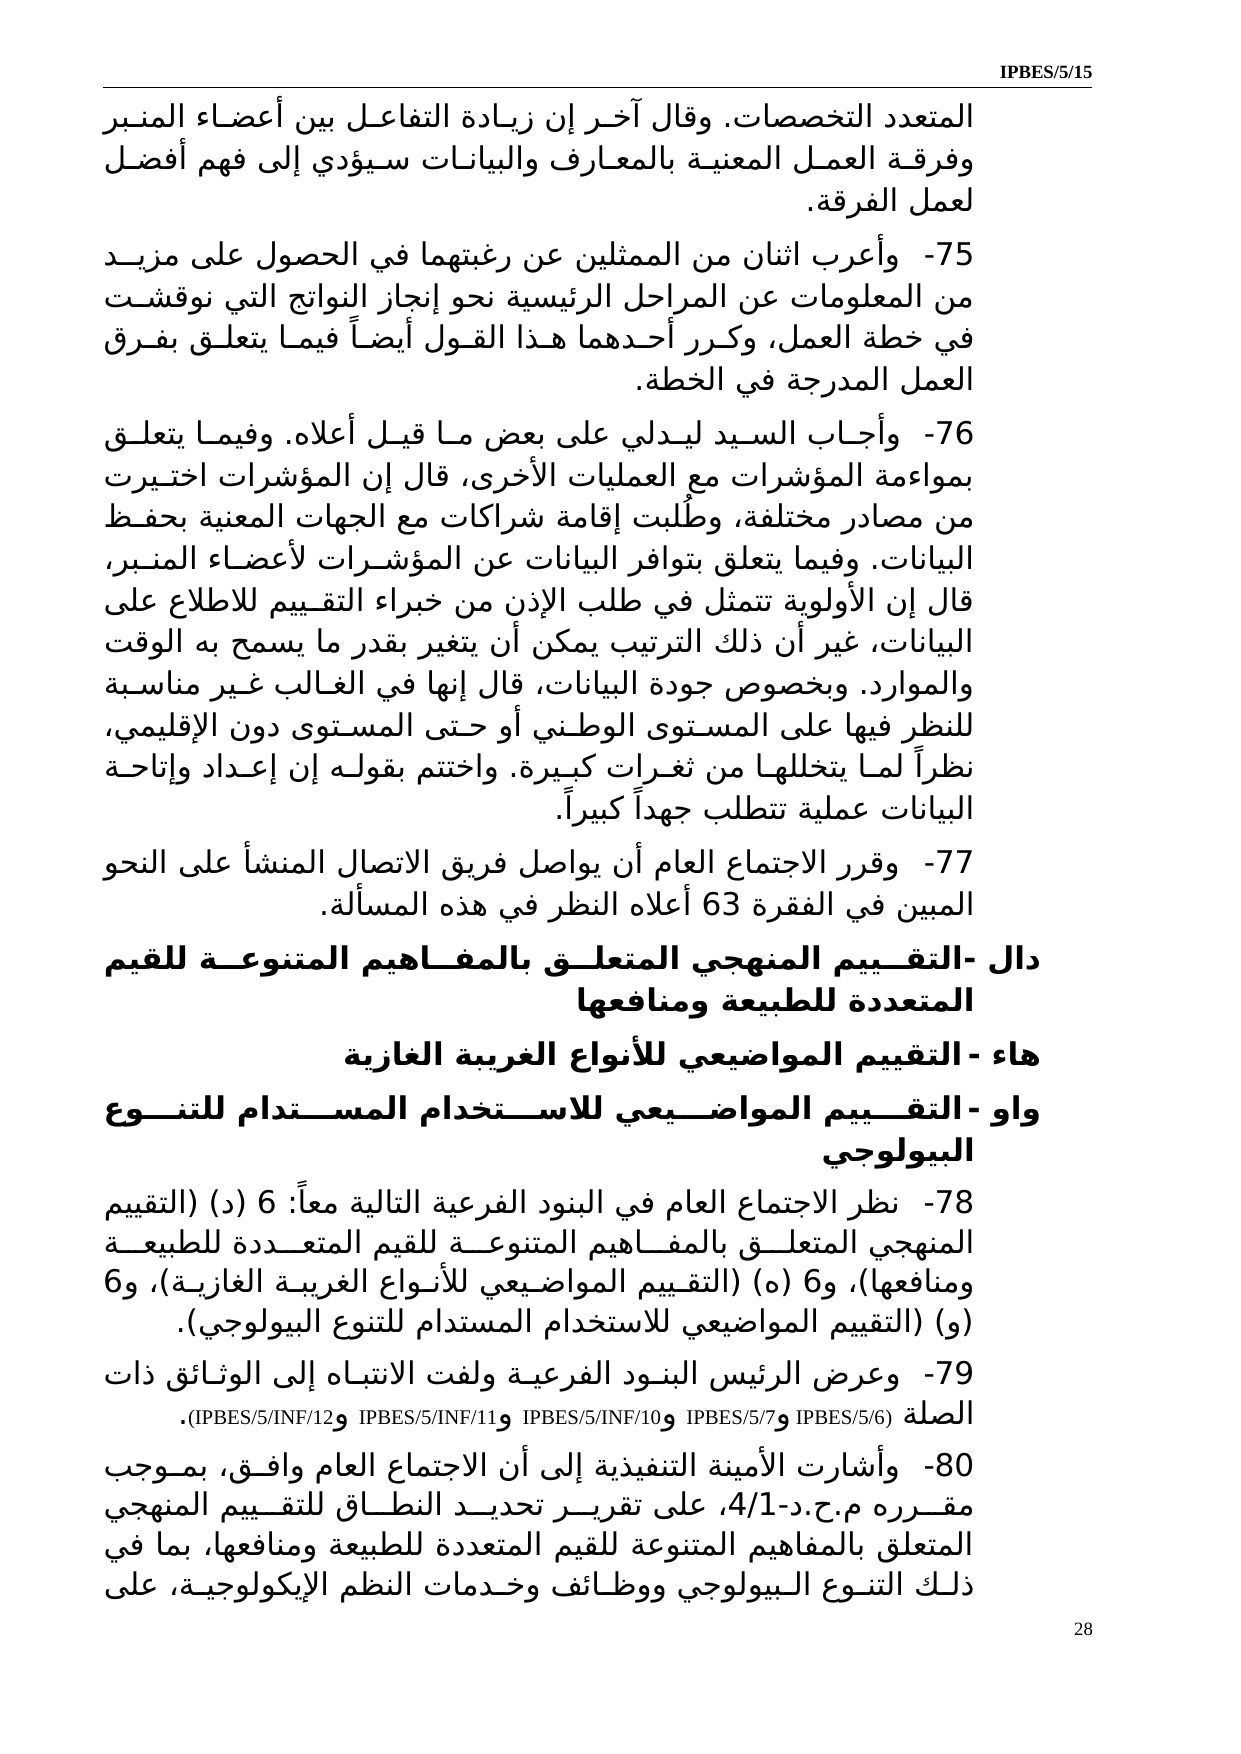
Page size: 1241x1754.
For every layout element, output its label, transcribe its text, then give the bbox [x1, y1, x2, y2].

text هاء - التقييم المواضيعي للأنواع الغريبة الغازية [103, 1032, 1041, 1074]
list 79- وعرض الرئيس البنود الفرعية ولفت الانتباه إلى الوثائق ذات الصلة (IPBES/5/6 وIPBES/5/7 وIPBES/5/INF/10 وIPBES/5/INF/11 وIPBES/5/INF/12). [103, 1353, 974, 1432]
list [103, 94, 974, 219]
text واو - التقييم المواضيعي للاستخدام المستدام للتنوع البيولوجي [103, 1086, 1041, 1169]
list 77- وقرر الاجتماع العام أن يواصل فريق الاتصال المنشأ على النحو المبين في الفقرة 63 أعلاه النظر في هذه المسألة. [103, 840, 974, 924]
text دال - التقييم المنهجي المتعلق بالمفاهيم المتنوعة للقيم المتعددة للطبيعة ومنافعها [103, 936, 1041, 1019]
list 78- نظر الاجتماع العام في البنود الفرعية التالية معاً: 6 (د) (التقييم المنهجي المتعلق بالمفاهيم المتنوعة للقيم المتعددة للطبيعة ومنافعها)، و6 (ه) (التقييم المواضيعي للأنواع الغريبة الغازية)، و6 (و) (التقييم المواضيعي للاستخدام المستدام للتنوع البيولوجي). [103, 1182, 974, 1340]
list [103, 1444, 974, 1603]
list 76- وأجاب السيد ليدلي على بعض ما قيل أعلاه. وفيما يتعلق بمواءمة المؤشرات مع العمليات الأخرى، قال إن المؤشرات اختيرت من مصادر مختلفة، وطُلبت إقامة شراكات مع الجهات المعنية بحفظ البيانات. وفيما يتعلق بتوافر البيانات عن المؤشرات لأعضاء المنبر، قال إن الأولوية تتمثل في طلب الإذن من خبراء التقييم للاطلاع على البيانات، غير أن ذلك الترتيب يمكن أن يتغير بقدر ما يسمح به الوقت والموارد. وبخصوص جودة البيانات، قال إنها في الغالب غير مناسبة للنظر فيها على المستوى الوطني أو حتى المستوى دون الإقليمي، نظراً لما يتخللها من ثغرات كبيرة. واختتم بقوله إن إعداد وإتاحة البيانات عملية تتطلب جهداً كبيراً. [103, 411, 974, 828]
list 75- وأعرب اثنان من الممثلين عن رغبتهما في الحصول على مزيد من المعلومات عن المراحل الرئيسية نحو إنجاز النواتج التي نوقشت في خطة العمل، وكرر أحدهما هذا القول أيضاً فيما يتعلق بفرق العمل المدرجة في الخطة. [103, 232, 974, 399]
